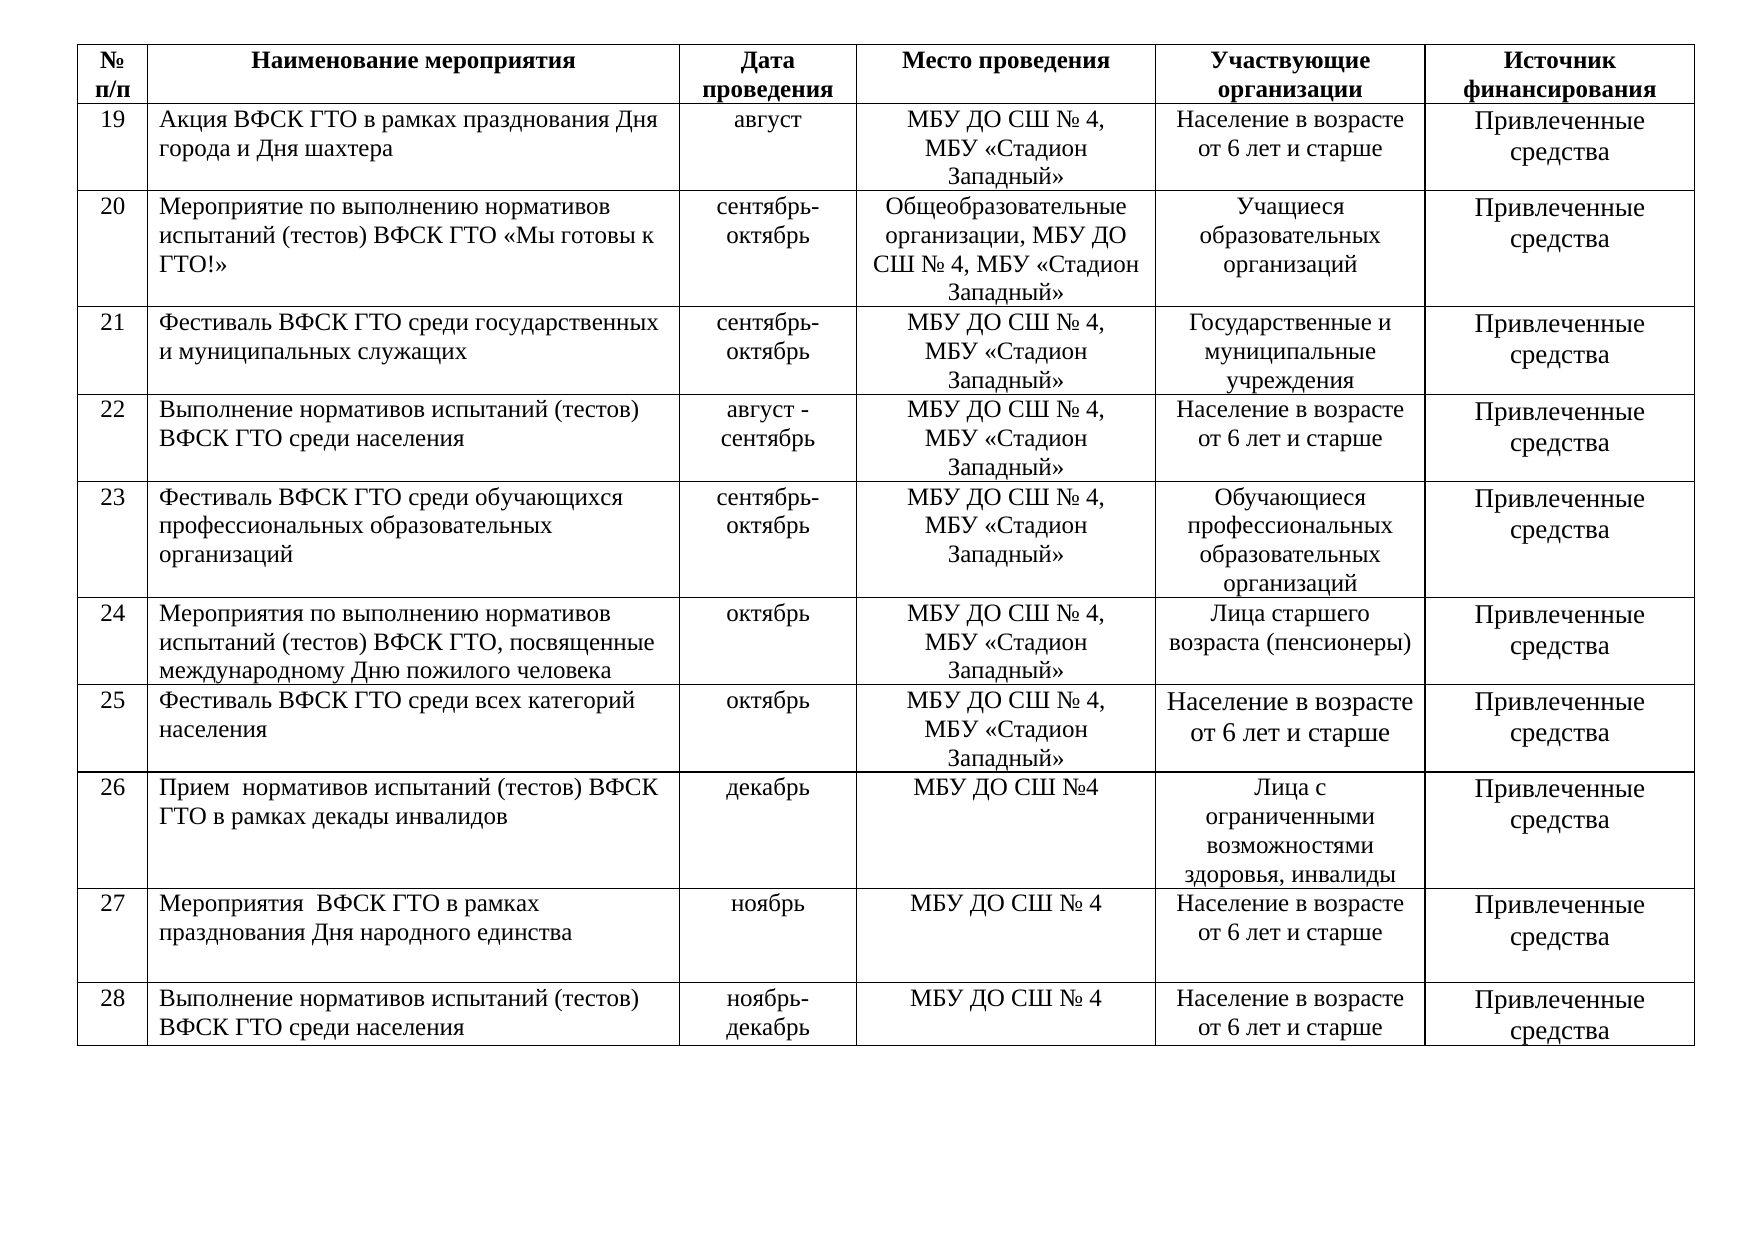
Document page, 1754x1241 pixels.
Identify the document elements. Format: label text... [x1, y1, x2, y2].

table_cell Мероприятия ВФСК ГТО в рамках празднования Дня народного единства [148, 889, 679, 982]
table_cell сентябрь-октябрь [680, 307, 856, 393]
table_cell Фестиваль ВФСК ГТО среди всех категорий населения [148, 685, 679, 771]
table_cell ноябрь- декабрь [680, 983, 856, 1045]
table_cell 21 [78, 307, 147, 393]
table_cell Общеобразовательные организации, МБУ ДО СШ № 4, МБУ «Стадион Западный» [857, 191, 1155, 306]
table_cell Население в возрасте от 6 лет и старше [1156, 685, 1424, 771]
table_cell 23 [78, 482, 147, 597]
table_cell Выполнение нормативов испытаний (тестов) ВФСК ГТО среди населения [148, 395, 679, 481]
table_cell МБУ ДО СШ № 4, МБУ «Стадион Западный» [857, 104, 1155, 190]
table_cell октябрь [680, 685, 856, 771]
table_cell сентябрь-октябрь [680, 191, 856, 306]
table_cell Обучающиеся профессиональных образовательных организаций [1156, 482, 1424, 597]
table_cell ноябрь [680, 889, 856, 982]
table_cell Привлеченные средства [1426, 889, 1694, 982]
table_cell 19 [78, 104, 147, 190]
table_cell октябрь [680, 598, 856, 684]
table_cell МБУ ДО СШ № 4, МБУ «Стадион Западный» [857, 685, 1155, 771]
table_cell Мероприятия по выполнению нормативов испытаний (тестов) ВФСК ГТО, посвященные международному Дню пожилого человека [148, 598, 679, 684]
table_cell Акция ВФСК ГТО в рамках празднования Дня города и Дня шахтера [148, 104, 679, 190]
table_cell 28 [78, 983, 147, 1045]
table_cell 25 [78, 685, 147, 771]
table_cell 20 [78, 191, 147, 306]
table_cell Учащиеся образовательных организаций [1156, 191, 1424, 306]
table_header Источник финансирования [1426, 45, 1694, 103]
table_cell 22 [78, 395, 147, 481]
table_cell Привлеченные средства [1426, 104, 1694, 190]
table_cell Население в возрасте от 6 лет и старше [1156, 395, 1424, 481]
table_cell Лица старшего возраста (пенсионеры) [1156, 598, 1424, 684]
table_cell 27 [78, 889, 147, 982]
table_cell Государственные и муниципальные учреждения [1156, 307, 1424, 393]
table_cell Население в возрасте от 6 лет и старше [1156, 889, 1424, 982]
table_header Дата проведения [680, 45, 856, 103]
table_cell Привлеченные средства [1426, 598, 1694, 684]
table_cell Привлеченные средства [1426, 482, 1694, 597]
table_cell Прием нормативов испытаний (тестов) ВФСК ГТО в рамках декады инвалидов [148, 773, 679, 887]
table_cell Фестиваль ВФСК ГТО среди государственных и муниципальных служащих [148, 307, 679, 393]
table_cell Мероприятие по выполнению нормативов испытаний (тестов) ВФСК ГТО «Мы готовы к ГТО!» [148, 191, 679, 306]
table_cell Привлеченные средства [1426, 983, 1694, 1045]
table_cell Население в возрасте от 6 лет и старше [1156, 983, 1424, 1045]
table_cell МБУ ДО СШ № 4, МБУ «Стадион Западный» [857, 598, 1155, 684]
table_cell сентябрь-октябрь [680, 482, 856, 597]
table_cell МБУ ДО СШ №4 [857, 773, 1155, 887]
table_cell август -сентябрь [680, 395, 856, 481]
table_header Место проведения [857, 45, 1155, 103]
table_cell Привлеченные средства [1426, 307, 1694, 393]
table_cell МБУ ДО СШ № 4 [857, 983, 1155, 1045]
table_cell 24 [78, 598, 147, 684]
table_cell 26 [78, 773, 147, 887]
table_cell Привлеченные средства [1426, 685, 1694, 771]
table_cell Лица с ограниченными возможностями здоровья, инвалиды [1156, 773, 1424, 887]
table_cell Фестиваль ВФСК ГТО среди обучающихся профессиональных образовательных организаций [148, 482, 679, 597]
table_header № п/п [78, 45, 147, 103]
table_header Наименование мероприятия [148, 45, 679, 103]
table_cell МБУ ДО СШ № 4 [857, 889, 1155, 982]
table_cell МБУ ДО СШ № 4, МБУ «Стадион Западный» [857, 307, 1155, 393]
table_cell Привлеченные средства [1426, 395, 1694, 481]
table_cell Население в возрасте от 6 лет и старше [1156, 104, 1424, 190]
table_cell Выполнение нормативов испытаний (тестов) ВФСК ГТО среди населения [148, 983, 679, 1045]
table_cell Привлеченные средства [1426, 773, 1694, 887]
table_cell МБУ ДО СШ № 4, МБУ «Стадион Западный» [857, 482, 1155, 597]
table_cell МБУ ДО СШ № 4, МБУ «Стадион Западный» [857, 395, 1155, 481]
table_cell август [680, 104, 856, 190]
table_cell Привлеченные средства [1426, 191, 1694, 306]
table_header Участвующие организации [1156, 45, 1424, 103]
table_cell декабрь [680, 773, 856, 887]
